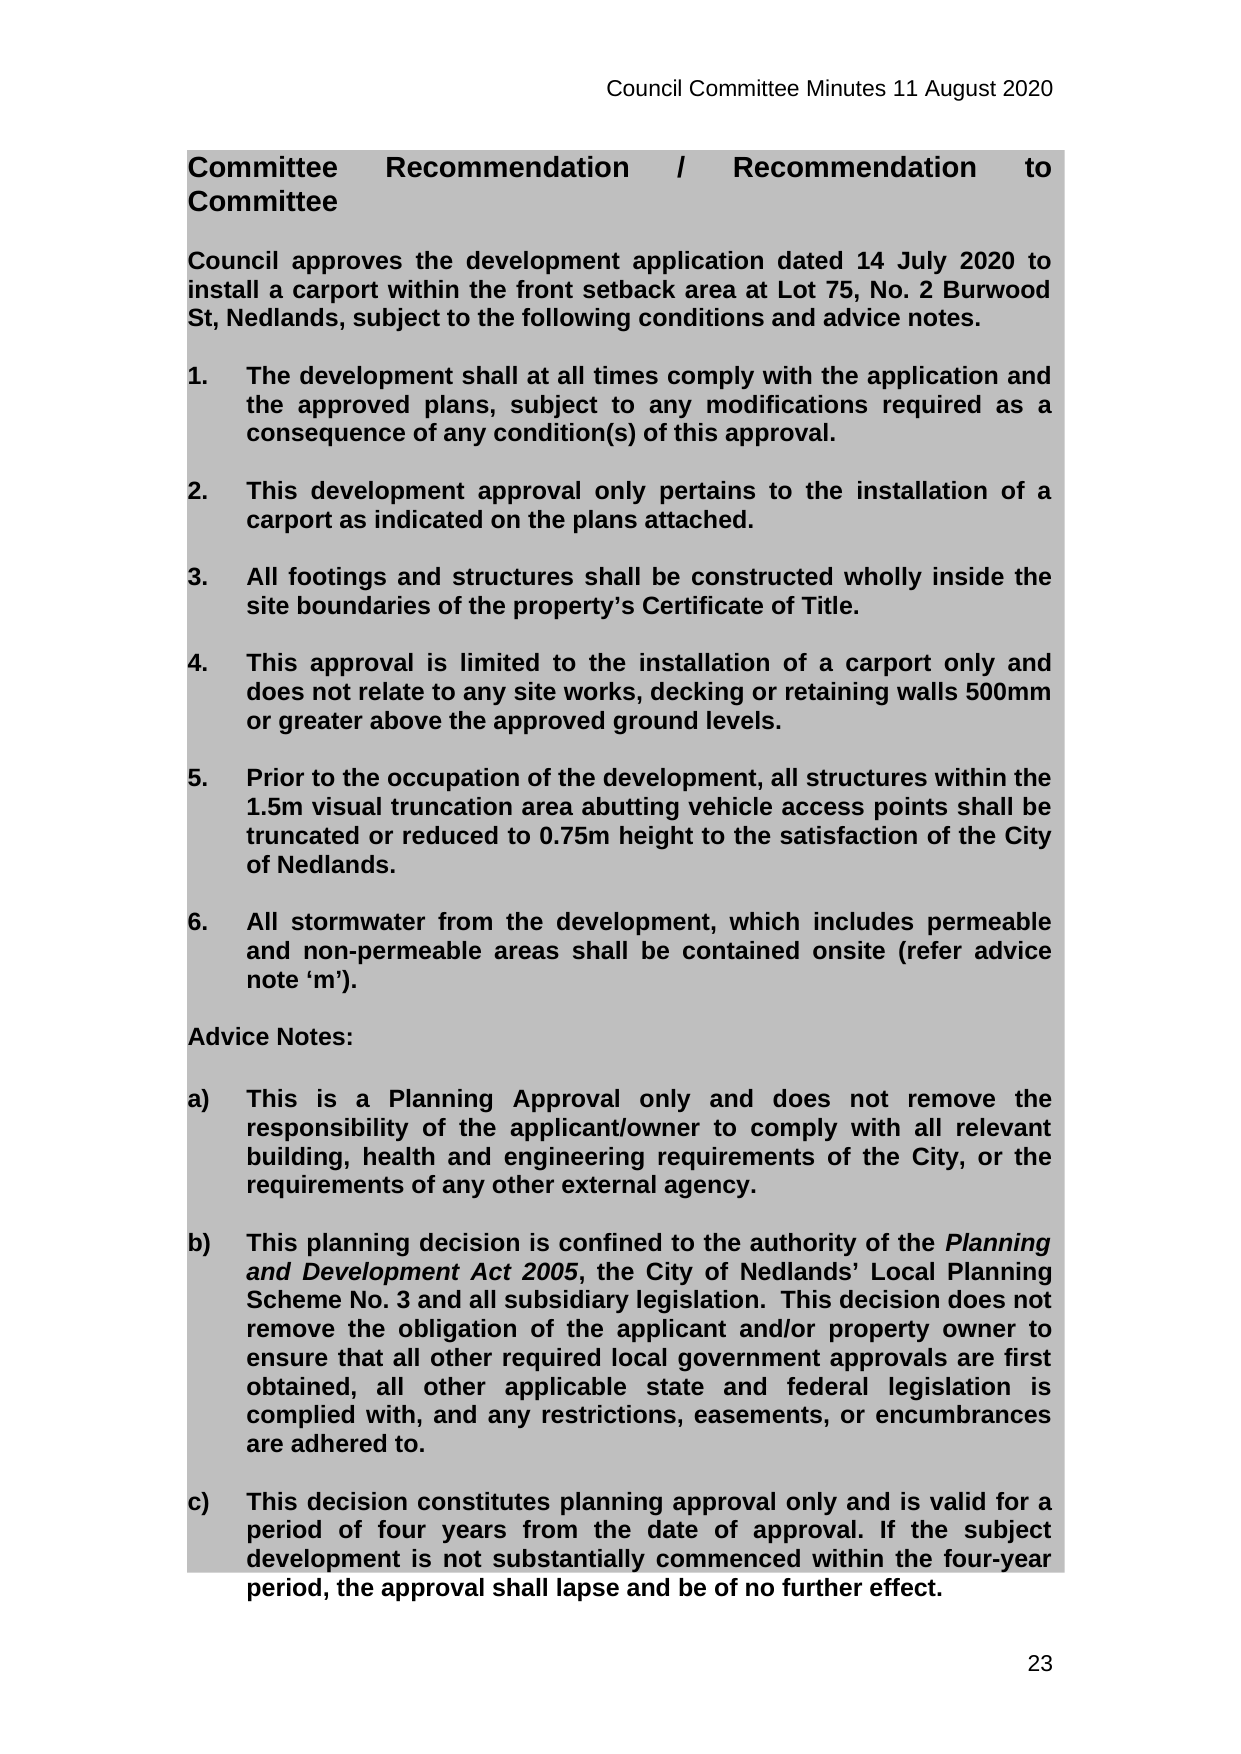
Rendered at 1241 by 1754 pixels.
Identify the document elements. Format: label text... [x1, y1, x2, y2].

text Committee Recommendation / Recommendation to Committee [187, 150, 1053, 217]
text Council approves the development application dated 14 July 2020 to install a carport within the front setback area at Lot 75, No. 2 Burwood St, Nedlands, subject to the following conditions and advice notes. [187, 246, 1053, 332]
list Prior to the occupation of the development, all structures within the 1.5m visual truncation area abutting vehicle access points shall be truncated or reduced to 0.75m height to the satisfaction of the City of Nedlands. [187, 763, 1053, 878]
text Advice Notes: [187, 1022, 1053, 1051]
list This planning decision is confined to the authority of the Planning and Development Act 2005, the City of Nedlands’ Local Planning Scheme No. 3 and all subsidiary legislation. This decision does not remove the obligation of the applicant and/or property owner to ensure that all other required local government approvals are first obtained, all other applicable state and federal legislation is complied with, and any restrictions, easements, or encumbrances are adhered to. [187, 1228, 1053, 1458]
list All stormwater from the development, which includes permeable and non-permeable areas shall be contained onsite (refer advice note ‘m’). [187, 907, 1053, 993]
list All footings and structures shall be constructed wholly inside the site boundaries of the property’s Certificate of Title. [187, 562, 1053, 619]
list This decision constitutes planning approval only and is valid for a period of four years from the date of approval. If the subject development is not substantially commenced within the four-year period, the approval shall lapse and be of no further effect. [187, 1487, 1053, 1602]
list This approval is limited to the installation of a carport only and does not relate to any site works, decking or retaining walls 500mm or greater above the approved ground levels. [187, 648, 1053, 734]
list This development approval only pertains to the installation of a carport as indicated on the plans attached. [187, 476, 1053, 533]
list This is a Planning Approval only and does not remove the responsibility of the applicant/owner to comply with all relevant building, health and engineering requirements of the City, or the requirements of any other external agency. [187, 1084, 1053, 1199]
list The development shall at all times comply with the application and the approved plans, subject to any modifications required as a consequence of any condition(s) of this approval. [187, 361, 1053, 447]
